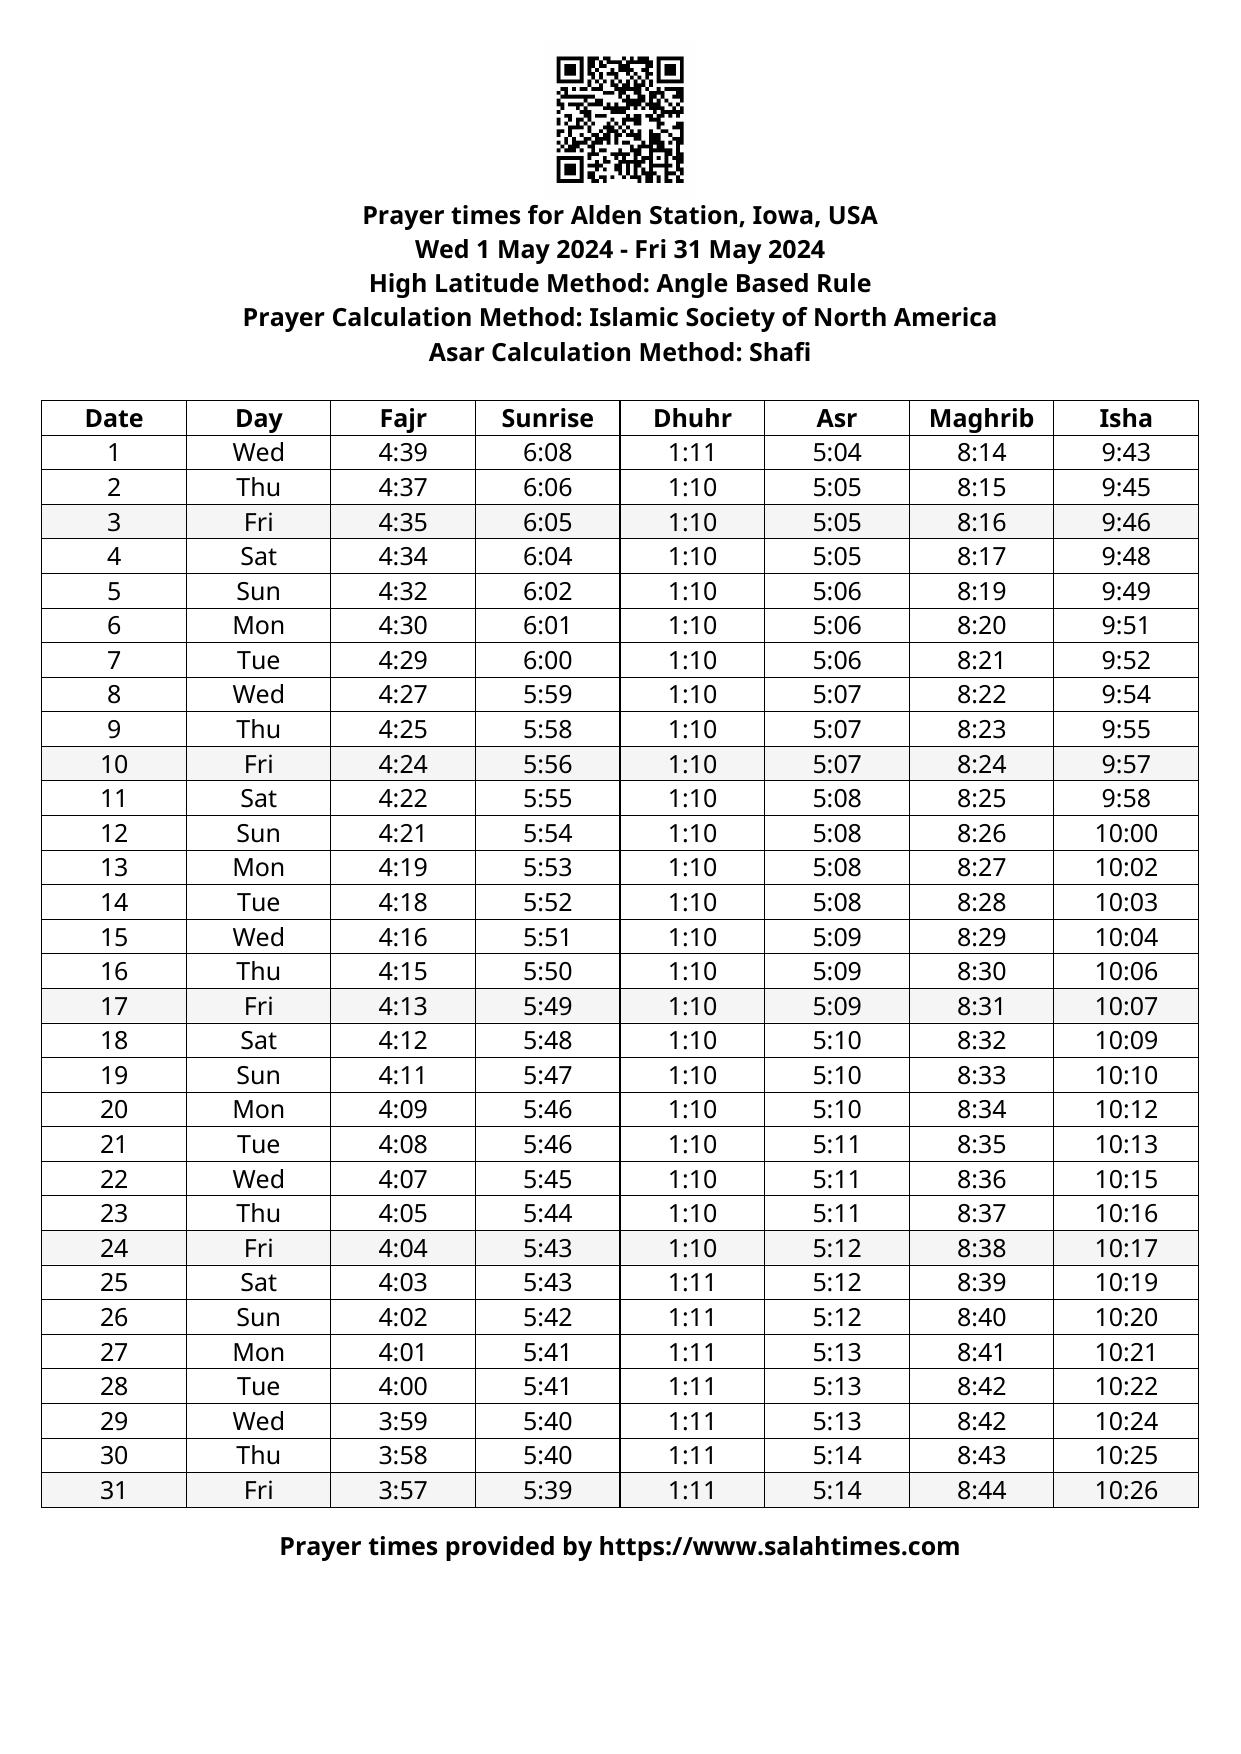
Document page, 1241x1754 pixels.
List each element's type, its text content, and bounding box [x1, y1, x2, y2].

table_cell Fri [187, 1473, 330, 1507]
table_cell 9:48 [1054, 539, 1198, 573]
table_cell 5:08 [765, 816, 909, 849]
table_cell 9:55 [1054, 712, 1198, 746]
table_cell 8:38 [910, 1231, 1053, 1264]
table_cell 31 [42, 1473, 186, 1507]
table_cell 8:28 [910, 885, 1053, 919]
table_cell 6:02 [476, 574, 619, 607]
table_cell 4:32 [331, 574, 475, 607]
table_cell 10:12 [1054, 1093, 1198, 1126]
table_cell 5:51 [476, 920, 619, 953]
table_cell Wed [187, 436, 330, 469]
table_cell 4:01 [331, 1335, 475, 1368]
table_cell 4:12 [331, 1024, 475, 1057]
table_cell 1 [42, 436, 186, 469]
table_cell 8:35 [910, 1127, 1053, 1161]
table_cell 18 [42, 1024, 186, 1057]
table_cell 3:57 [331, 1473, 475, 1507]
text Prayer times provided by https://www.salahtimes.com [42, 1528, 1198, 1563]
table_cell 2 [42, 470, 186, 504]
table_cell Tue [187, 643, 330, 677]
table_cell 1:11 [621, 1300, 764, 1334]
table_cell 10:20 [1054, 1300, 1198, 1334]
table_cell Wed [187, 1404, 330, 1437]
table_cell 23 [42, 1196, 186, 1230]
table_cell 1:10 [621, 747, 764, 780]
table_cell 20 [42, 1093, 186, 1126]
table_header Isha [1054, 401, 1198, 434]
table_cell Fri [187, 989, 330, 1022]
table_cell Mon [187, 609, 330, 642]
table_cell 6:00 [476, 643, 619, 677]
table_cell 8:20 [910, 609, 1053, 642]
table_cell Fri [187, 1231, 330, 1264]
table_cell Thu [187, 1196, 330, 1230]
table_cell 5:52 [476, 885, 619, 919]
table_cell 1:11 [621, 1439, 764, 1472]
table_cell 9:45 [1054, 470, 1198, 504]
table_cell 10:25 [1054, 1439, 1198, 1472]
table_cell Thu [187, 1439, 330, 1472]
table_cell 4:25 [331, 712, 475, 746]
table_cell 5:06 [765, 643, 909, 677]
table_cell 1:10 [621, 1127, 764, 1161]
table_cell 22 [42, 1162, 186, 1195]
table_cell 4:21 [331, 816, 475, 849]
table_cell 1:10 [621, 816, 764, 849]
table_cell 13 [42, 851, 186, 884]
table_cell 1:10 [621, 470, 764, 504]
table_cell 8:39 [910, 1266, 1053, 1299]
table_cell 6 [42, 609, 186, 642]
table_cell 8:17 [910, 539, 1053, 573]
table_cell 1:10 [621, 539, 764, 573]
table_cell 5:39 [476, 1473, 619, 1507]
table_cell 8:22 [910, 678, 1053, 711]
table_cell 9 [42, 712, 186, 746]
table_cell 6:04 [476, 539, 619, 573]
table_cell 1:10 [621, 885, 764, 919]
table_cell 3 [42, 505, 186, 538]
table_cell 5:41 [476, 1369, 619, 1403]
table_cell 8:36 [910, 1162, 1053, 1195]
table_cell 5:42 [476, 1300, 619, 1334]
table_cell Tue [187, 1369, 330, 1403]
table_cell Sun [187, 1300, 330, 1334]
table_cell 10:26 [1054, 1473, 1198, 1507]
table_cell Wed [187, 678, 330, 711]
table_cell Sun [187, 1058, 330, 1092]
table_cell 6:01 [476, 609, 619, 642]
table_cell 5:09 [765, 954, 909, 988]
table_cell 4:03 [331, 1266, 475, 1299]
table_cell 5:12 [765, 1300, 909, 1334]
table_cell 9:58 [1054, 781, 1198, 815]
table_cell 9:57 [1054, 747, 1198, 780]
table_cell 8:40 [910, 1300, 1053, 1334]
table_cell 10:10 [1054, 1058, 1198, 1092]
text Prayer times for Alden Station, Iowa, USA [42, 198, 1198, 232]
table_cell 5:04 [765, 436, 909, 469]
table_cell 8:15 [910, 470, 1053, 504]
table_cell 10:16 [1054, 1196, 1198, 1230]
table_cell 4:13 [331, 989, 475, 1022]
table_cell 10:21 [1054, 1335, 1198, 1368]
table_cell 4 [42, 539, 186, 573]
table_cell 8:26 [910, 816, 1053, 849]
table_cell 1:10 [621, 1058, 764, 1092]
table_cell 25 [42, 1266, 186, 1299]
table_cell 4:27 [331, 678, 475, 711]
table_cell 10:00 [1054, 816, 1198, 849]
table_cell 6:05 [476, 505, 619, 538]
table_cell 26 [42, 1300, 186, 1334]
table_cell 5:14 [765, 1473, 909, 1507]
table_cell 9:46 [1054, 505, 1198, 538]
text Wed 1 May 2024 - Fri 31 May 2024 [42, 232, 1198, 266]
table_cell 8:25 [910, 781, 1053, 815]
table_cell Fri [187, 747, 330, 780]
table_cell 5:07 [765, 678, 909, 711]
table_cell 4:30 [331, 609, 475, 642]
table_cell 4:34 [331, 539, 475, 573]
table_cell 6:08 [476, 436, 619, 469]
table_cell 5:14 [765, 1439, 909, 1472]
table_cell 10:13 [1054, 1127, 1198, 1161]
table_cell 3:58 [331, 1439, 475, 1472]
table_cell 1:10 [621, 851, 764, 884]
table_cell 29 [42, 1404, 186, 1437]
table_cell 10:02 [1054, 851, 1198, 884]
table_cell 10:19 [1054, 1266, 1198, 1299]
table_cell 5:11 [765, 1127, 909, 1161]
table_cell 10:07 [1054, 989, 1198, 1022]
table_cell 4:29 [331, 643, 475, 677]
table_cell Thu [187, 954, 330, 988]
table_cell 5:05 [765, 505, 909, 538]
picture [542, 41, 699, 198]
table_cell 24 [42, 1231, 186, 1264]
table_cell 8:19 [910, 574, 1053, 607]
table_cell 5:13 [765, 1335, 909, 1368]
table_cell 1:10 [621, 781, 764, 815]
table_cell 21 [42, 1127, 186, 1161]
table_cell 10 [42, 747, 186, 780]
table_cell 8:21 [910, 643, 1053, 677]
table_cell 5:41 [476, 1335, 619, 1368]
table_cell 5:07 [765, 747, 909, 780]
table_cell 4:07 [331, 1162, 475, 1195]
table_cell 9:43 [1054, 436, 1198, 469]
table_cell Mon [187, 1335, 330, 1368]
table_cell 8:31 [910, 989, 1053, 1022]
table_cell 5:08 [765, 781, 909, 815]
table_cell 8:23 [910, 712, 1053, 746]
table_cell Sat [187, 1266, 330, 1299]
table_cell 5:46 [476, 1093, 619, 1126]
table_cell 4:02 [331, 1300, 475, 1334]
table_cell Tue [187, 1127, 330, 1161]
table_cell 6:06 [476, 470, 619, 504]
table_cell 28 [42, 1369, 186, 1403]
table_cell 1:10 [621, 609, 764, 642]
table_header Date [42, 401, 186, 434]
text Prayer Calculation Method: Islamic Society of North America [42, 300, 1198, 334]
table_cell 8:41 [910, 1335, 1053, 1368]
table_cell 1:11 [621, 1404, 764, 1437]
table_cell 8:34 [910, 1093, 1053, 1126]
table_cell 5:40 [476, 1404, 619, 1437]
table_cell 4:15 [331, 954, 475, 988]
table_cell 8:24 [910, 747, 1053, 780]
table_cell 1:10 [621, 1196, 764, 1230]
table_cell 5:53 [476, 851, 619, 884]
table_cell Mon [187, 1093, 330, 1126]
table_cell 4:11 [331, 1058, 475, 1092]
text High Latitude Method: Angle Based Rule [42, 266, 1198, 300]
table_header Asr [765, 401, 909, 434]
table_cell 1:10 [621, 989, 764, 1022]
table_cell 5:44 [476, 1196, 619, 1230]
table_cell 4:04 [331, 1231, 475, 1264]
table_header Dhuhr [621, 401, 764, 434]
table_cell 4:18 [331, 885, 475, 919]
table_cell 5:05 [765, 539, 909, 573]
table_cell 5:58 [476, 712, 619, 746]
table_cell 5:47 [476, 1058, 619, 1092]
table_cell 5:06 [765, 609, 909, 642]
table_cell 5:08 [765, 851, 909, 884]
table_cell 1:11 [621, 1369, 764, 1403]
table_cell 1:10 [621, 712, 764, 746]
table_cell 8:37 [910, 1196, 1053, 1230]
table_cell 19 [42, 1058, 186, 1092]
table_cell 8:42 [910, 1404, 1053, 1437]
table_cell 5:46 [476, 1127, 619, 1161]
table_cell 5:10 [765, 1058, 909, 1092]
table_cell 1:10 [621, 1162, 764, 1195]
table_cell 9:54 [1054, 678, 1198, 711]
table_cell 9:51 [1054, 609, 1198, 642]
table_cell Mon [187, 851, 330, 884]
table_cell 5:54 [476, 816, 619, 849]
text Asar Calculation Method: Shafi [42, 334, 1198, 368]
table_cell 4:24 [331, 747, 475, 780]
table_cell 11 [42, 781, 186, 815]
table_cell 5:43 [476, 1231, 619, 1264]
table_cell Fri [187, 505, 330, 538]
table_cell 8:43 [910, 1439, 1053, 1472]
table_cell 5:09 [765, 920, 909, 953]
table_cell 1:10 [621, 1024, 764, 1057]
table_cell 5:12 [765, 1231, 909, 1264]
table_cell 15 [42, 920, 186, 953]
table_cell 7 [42, 643, 186, 677]
table_cell 4:37 [331, 470, 475, 504]
table_cell 5:40 [476, 1439, 619, 1472]
table_cell 1:10 [621, 643, 764, 677]
table_header Sunrise [476, 401, 619, 434]
table_cell 1:10 [621, 954, 764, 988]
table_cell 10:04 [1054, 920, 1198, 953]
table_cell 4:16 [331, 920, 475, 953]
table_cell 4:39 [331, 436, 475, 469]
table_cell 4:19 [331, 851, 475, 884]
table_cell 1:11 [621, 436, 764, 469]
table_cell 4:00 [331, 1369, 475, 1403]
table_cell 4:22 [331, 781, 475, 815]
table_cell 4:35 [331, 505, 475, 538]
table_header Fajr [331, 401, 475, 434]
table_cell 3:59 [331, 1404, 475, 1437]
table_cell 1:10 [621, 920, 764, 953]
table_cell 10:09 [1054, 1024, 1198, 1057]
table_cell 8:27 [910, 851, 1053, 884]
table_cell 16 [42, 954, 186, 988]
table_cell 8:42 [910, 1369, 1053, 1403]
table_cell 10:24 [1054, 1404, 1198, 1437]
table_header Maghrib [910, 401, 1053, 434]
table_cell Sat [187, 1024, 330, 1057]
table_cell 9:52 [1054, 643, 1198, 677]
table_cell Sat [187, 539, 330, 573]
table_cell 8:16 [910, 505, 1053, 538]
table_cell 8:30 [910, 954, 1053, 988]
table_cell 1:10 [621, 1093, 764, 1126]
table_cell 5:05 [765, 470, 909, 504]
table_cell 5:45 [476, 1162, 619, 1195]
table_cell 5:06 [765, 574, 909, 607]
table_cell 1:11 [621, 1266, 764, 1299]
table_cell 5:11 [765, 1162, 909, 1195]
table_cell 5:10 [765, 1093, 909, 1126]
table_cell 27 [42, 1335, 186, 1368]
table_cell 1:11 [621, 1335, 764, 1368]
table_cell 8:32 [910, 1024, 1053, 1057]
table_cell 5:43 [476, 1266, 619, 1299]
table_cell 12 [42, 816, 186, 849]
table_cell 5:08 [765, 885, 909, 919]
table_cell 5:55 [476, 781, 619, 815]
table_cell Sun [187, 816, 330, 849]
table_cell 5:13 [765, 1404, 909, 1437]
table_cell 5:10 [765, 1024, 909, 1057]
table_cell 10:03 [1054, 885, 1198, 919]
table_cell 5:13 [765, 1369, 909, 1403]
table_cell 1:10 [621, 678, 764, 711]
table_cell 5:48 [476, 1024, 619, 1057]
table_cell Thu [187, 470, 330, 504]
table_cell Sat [187, 781, 330, 815]
table_cell 1:10 [621, 1231, 764, 1264]
table_cell 9:49 [1054, 574, 1198, 607]
table_cell 10:15 [1054, 1162, 1198, 1195]
table_cell 5:50 [476, 954, 619, 988]
table_cell 8:33 [910, 1058, 1053, 1092]
table_cell Wed [187, 1162, 330, 1195]
table_cell Thu [187, 712, 330, 746]
table_cell 1:11 [621, 1473, 764, 1507]
table_cell Sun [187, 574, 330, 607]
table_header Day [187, 401, 330, 434]
table_cell 17 [42, 989, 186, 1022]
table_cell 5:09 [765, 989, 909, 1022]
table_cell 5:12 [765, 1266, 909, 1299]
table_cell 1:10 [621, 574, 764, 607]
table_cell 5:11 [765, 1196, 909, 1230]
table_cell 4:05 [331, 1196, 475, 1230]
table_cell 30 [42, 1439, 186, 1472]
table_cell 1:10 [621, 505, 764, 538]
table_cell 8:44 [910, 1473, 1053, 1507]
table_cell Tue [187, 885, 330, 919]
table_cell 8:14 [910, 436, 1053, 469]
table_cell 14 [42, 885, 186, 919]
table_cell 5:56 [476, 747, 619, 780]
table_cell 8 [42, 678, 186, 711]
table_cell 4:09 [331, 1093, 475, 1126]
table_cell 5 [42, 574, 186, 607]
table_cell 10:06 [1054, 954, 1198, 988]
table_cell 4:08 [331, 1127, 475, 1161]
table_cell 5:59 [476, 678, 619, 711]
table_cell 5:49 [476, 989, 619, 1022]
table_cell Wed [187, 920, 330, 953]
table_cell 8:29 [910, 920, 1053, 953]
table_cell 10:22 [1054, 1369, 1198, 1403]
table_cell 10:17 [1054, 1231, 1198, 1264]
table_cell 5:07 [765, 712, 909, 746]
